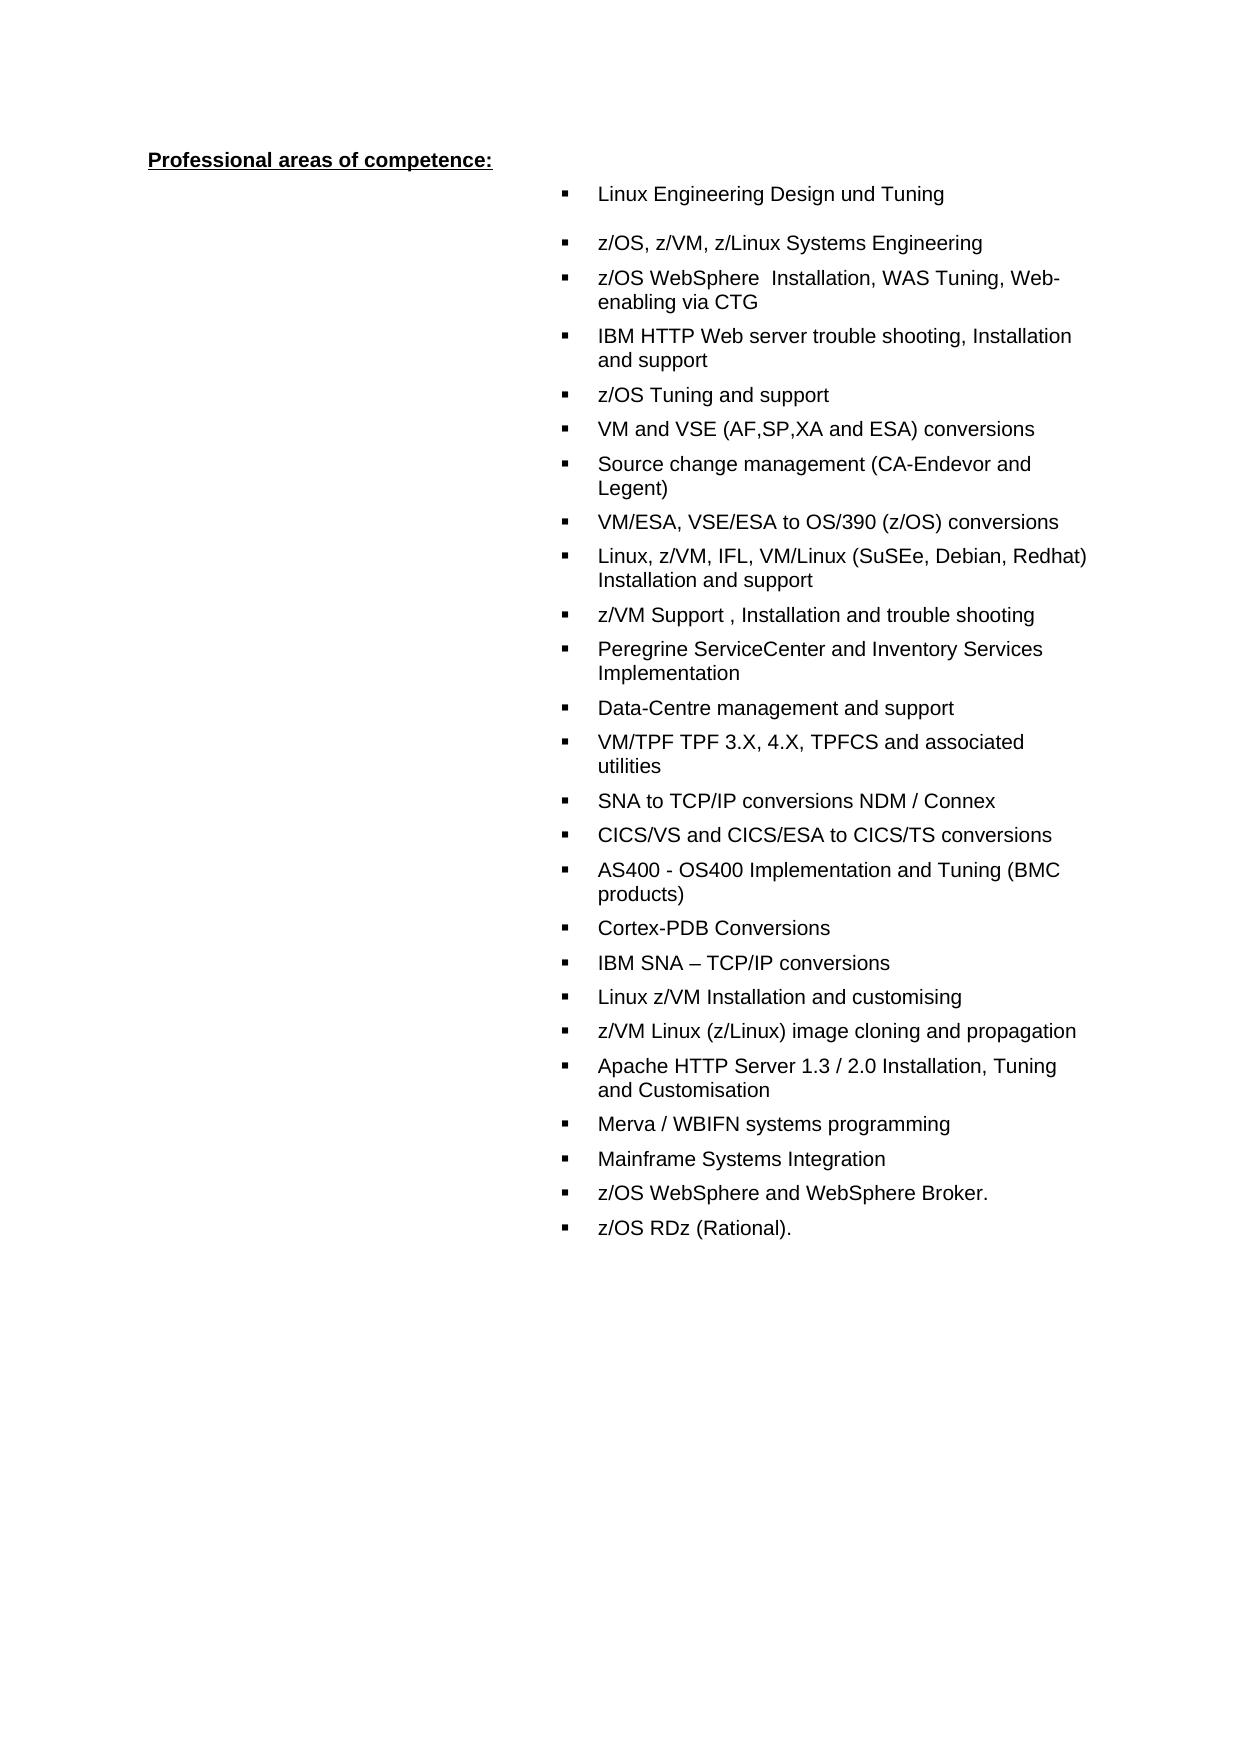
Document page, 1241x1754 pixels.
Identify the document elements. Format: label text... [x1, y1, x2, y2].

list z/OS WebSphere Installation, WAS Tuning, Web-enabling via CTG [560, 266, 1093, 313]
list z/OS, z/VM, z/Linux Systems Engineering [560, 231, 1093, 255]
list CICS/VS and CICS/ESA to CICS/TS conversions [560, 823, 1093, 847]
list z/VM Linux (z/Linux) image cloning and propagation [560, 1019, 1093, 1043]
list Linux, z/VM, IFL, VM/Linux (SuSEe, Debian, Redhat) Installation and support [560, 544, 1093, 592]
list VM and VSE (AF,SP,XA and ESA) conversions [560, 417, 1181, 441]
list Cortex-PDB Conversions [560, 916, 1093, 940]
list z/OS Tuning and support [560, 382, 1093, 406]
list Source change management (CA-Endevor and Legent) [560, 451, 1093, 499]
text Professional areas of competence: [148, 148, 1093, 172]
list SNA to TCP/IP conversions NDM / Connex [560, 788, 1093, 813]
list Apache HTTP Server 1.3 / 2.0 Installation, Tuning and Customisation [560, 1054, 1093, 1102]
list Peregrine ServiceCenter and Inventory Services Implementation [560, 637, 1093, 685]
list z/VM Support , Installation and trouble shooting [560, 603, 1093, 627]
list IBM HTTP Web server trouble shooting, Installation and support [560, 324, 1093, 372]
list z/OS RDz (Rational). [560, 1216, 1093, 1240]
list IBM SNA – TCP/IP conversions [560, 950, 1093, 974]
list Linux Engineering Design und Tuning [560, 182, 1093, 206]
list VM/ESA, VSE/ESA to OS/390 (z/OS) conversions [560, 510, 1152, 534]
list AS400 - OS400 Implementation and Tuning (BMC products) [560, 857, 1093, 906]
list Mainframe Systems Integration [560, 1147, 1093, 1171]
list Merva / WBIFN systems programming [560, 1112, 1093, 1136]
list z/OS WebSphere and WebSphere Broker. [560, 1181, 1093, 1205]
list Linux z/VM Installation and customising [560, 985, 1093, 1009]
list VM/TPF TPF 3.X, 4.X, TPFCS and associated utilities [560, 730, 1093, 778]
list Data-Centre management and support [560, 696, 1093, 720]
